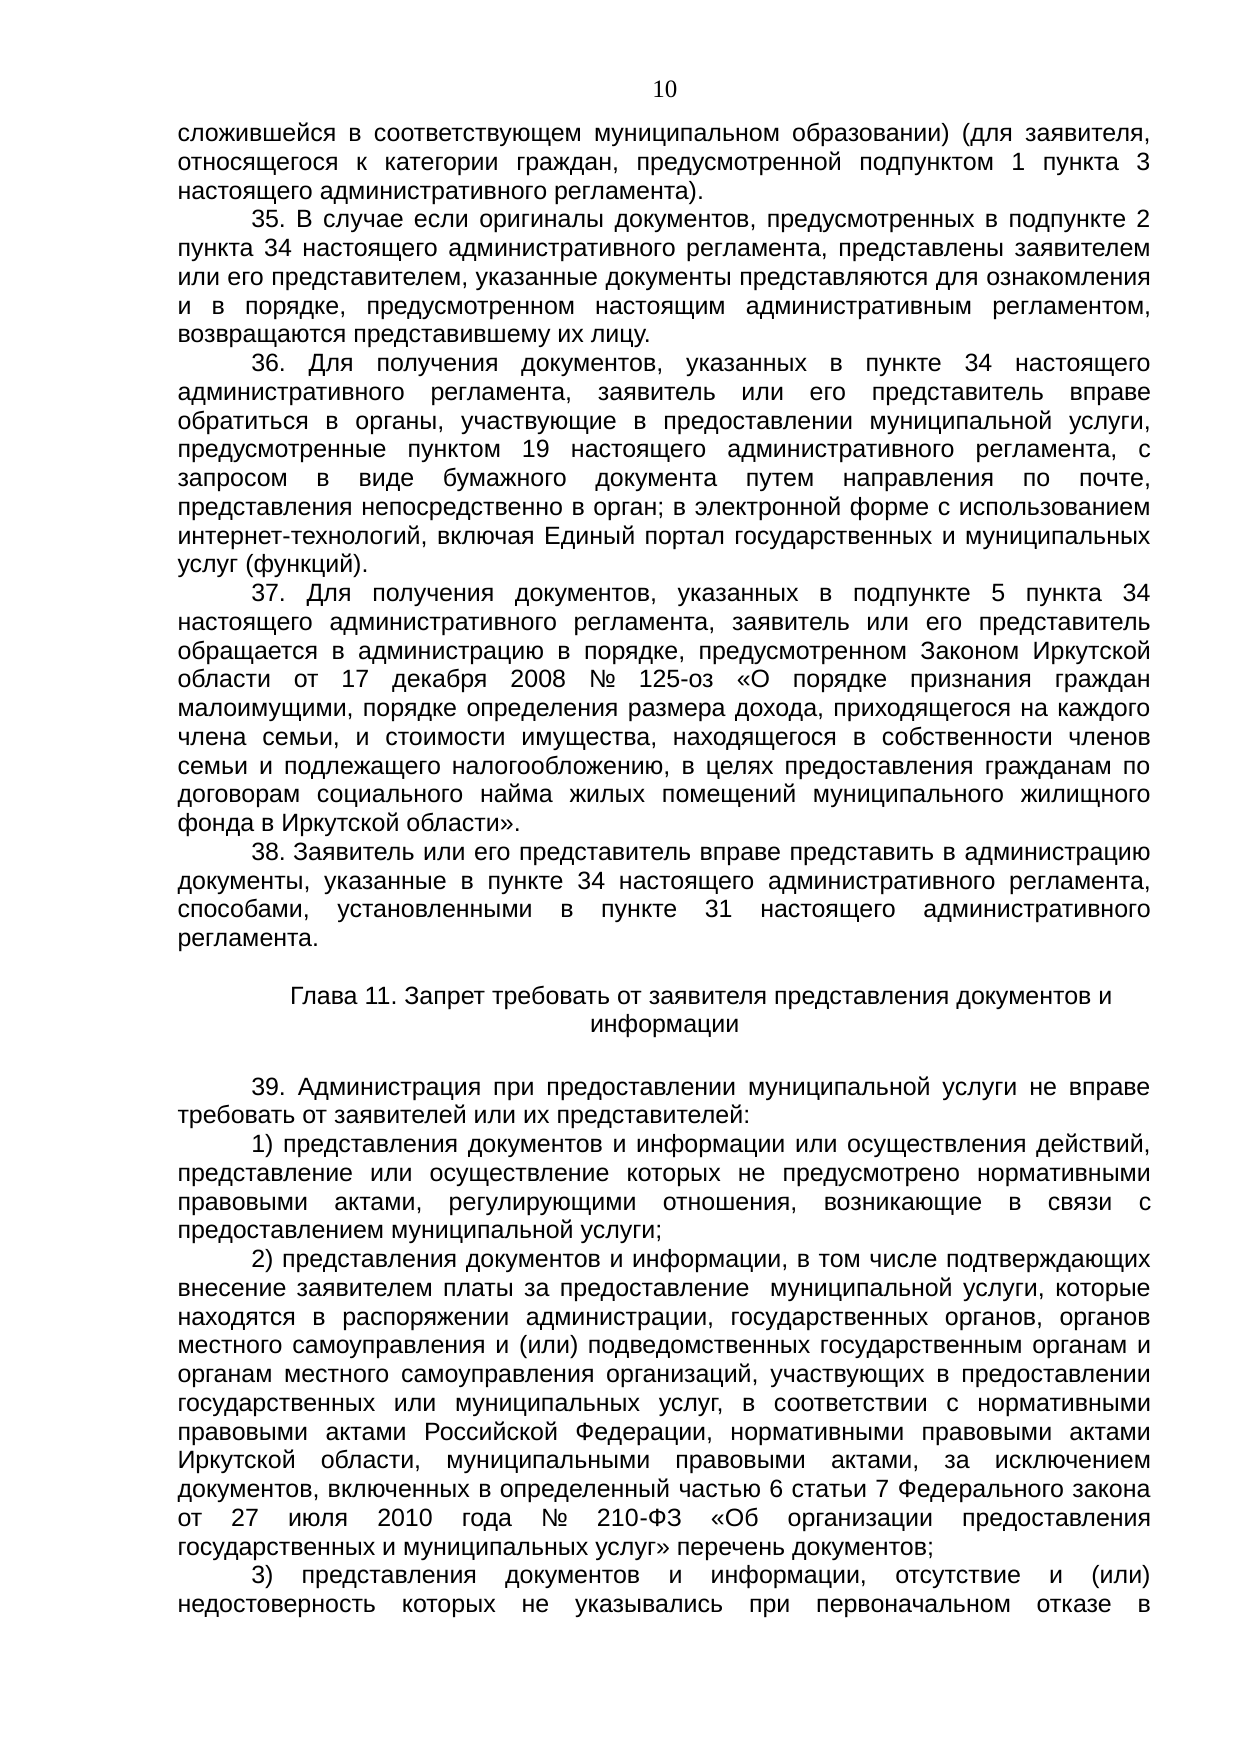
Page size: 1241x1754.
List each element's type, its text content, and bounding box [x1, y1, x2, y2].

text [177, 118, 1152, 204]
text 35. В случае если оригиналы документов, предусмотренных в подпункте 2 пункта 34 настоящего административного регламента, представлены заявителем или его представителем, указанные документы представляются для ознакомления и в порядке, предусмотренном настоящим административным регламентом, возвращаются представившему их лицу. [177, 204, 1152, 348]
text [177, 1560, 1152, 1618]
text 2) представления документов и информации, в том числе подтверждающих внесение заявителем платы за предоставление муниципальной услуги, которые находятся в распоряжении администрации, государственных органов, органов местного самоуправления и (или) подведомственных государственным органам и органам местного самоуправления организаций, участвующих в предоставлении государственных или муниципальных услуг, в соответствии с нормативными правовыми актами Российской Федерации, нормативными правовыми актами Иркутской области, муниципальными правовыми актами, за исключением документов, включенных в определенный частью 6 статьи 7 Федерального закона от 27 июля 2010 года № 210-ФЗ «Об организации предоставления государственных и муниципальных услуг» перечень документов; [177, 1244, 1152, 1560]
text 1) представления документов и информации или осуществления действий, представление или осуществление которых не предусмотрено нормативными правовыми актами, регулирующими отношения, возникающие в связи с предоставлением муниципальной услуги; [177, 1129, 1152, 1244]
text Глава 11. Запрет требовать от заявителя представления документов и информации [177, 981, 1152, 1038]
text 36. Для получения документов, указанных в пункте 34 настоящего административного регламента, заявитель или его представитель вправе обратиться в органы, участвующие в предоставлении муниципальной услуги, предусмотренные пунктом 19 настоящего административного регламента, с запросом в виде бумажного документа путем направления по почте, представления непосредственно в орган; в электронной форме с использованием интернет-технологий, включая Единый портал государственных и муниципальных услуг (функций). [177, 348, 1152, 578]
text 38. Заявитель или его представитель вправе представить в администрацию документы, указанные в пункте 34 настоящего административного регламента, способами, установленными в пункте 31 настоящего административного регламента. [177, 837, 1152, 952]
text 39. Администрация при предоставлении муниципальной услуги не вправе требовать от заявителей или их представителей: [177, 1072, 1152, 1129]
text 37. Для получения документов, указанных в подпункте 5 пункта 34 настоящего административного регламента, заявитель или его представитель обращается в администрацию в порядке, предусмотренном Законом Иркутской области от 17 декабря 2008 № 125-оз «О порядке признания граждан малоимущими, порядке определения размера дохода, приходящегося на каждого члена семьи, и стоимости имущества, находящегося в собственности членов семьи и подлежащего налогообложению, в целях предоставления гражданам по договорам социального найма жилых помещений муниципального жилищного фонда в Иркутской области». [177, 578, 1152, 837]
